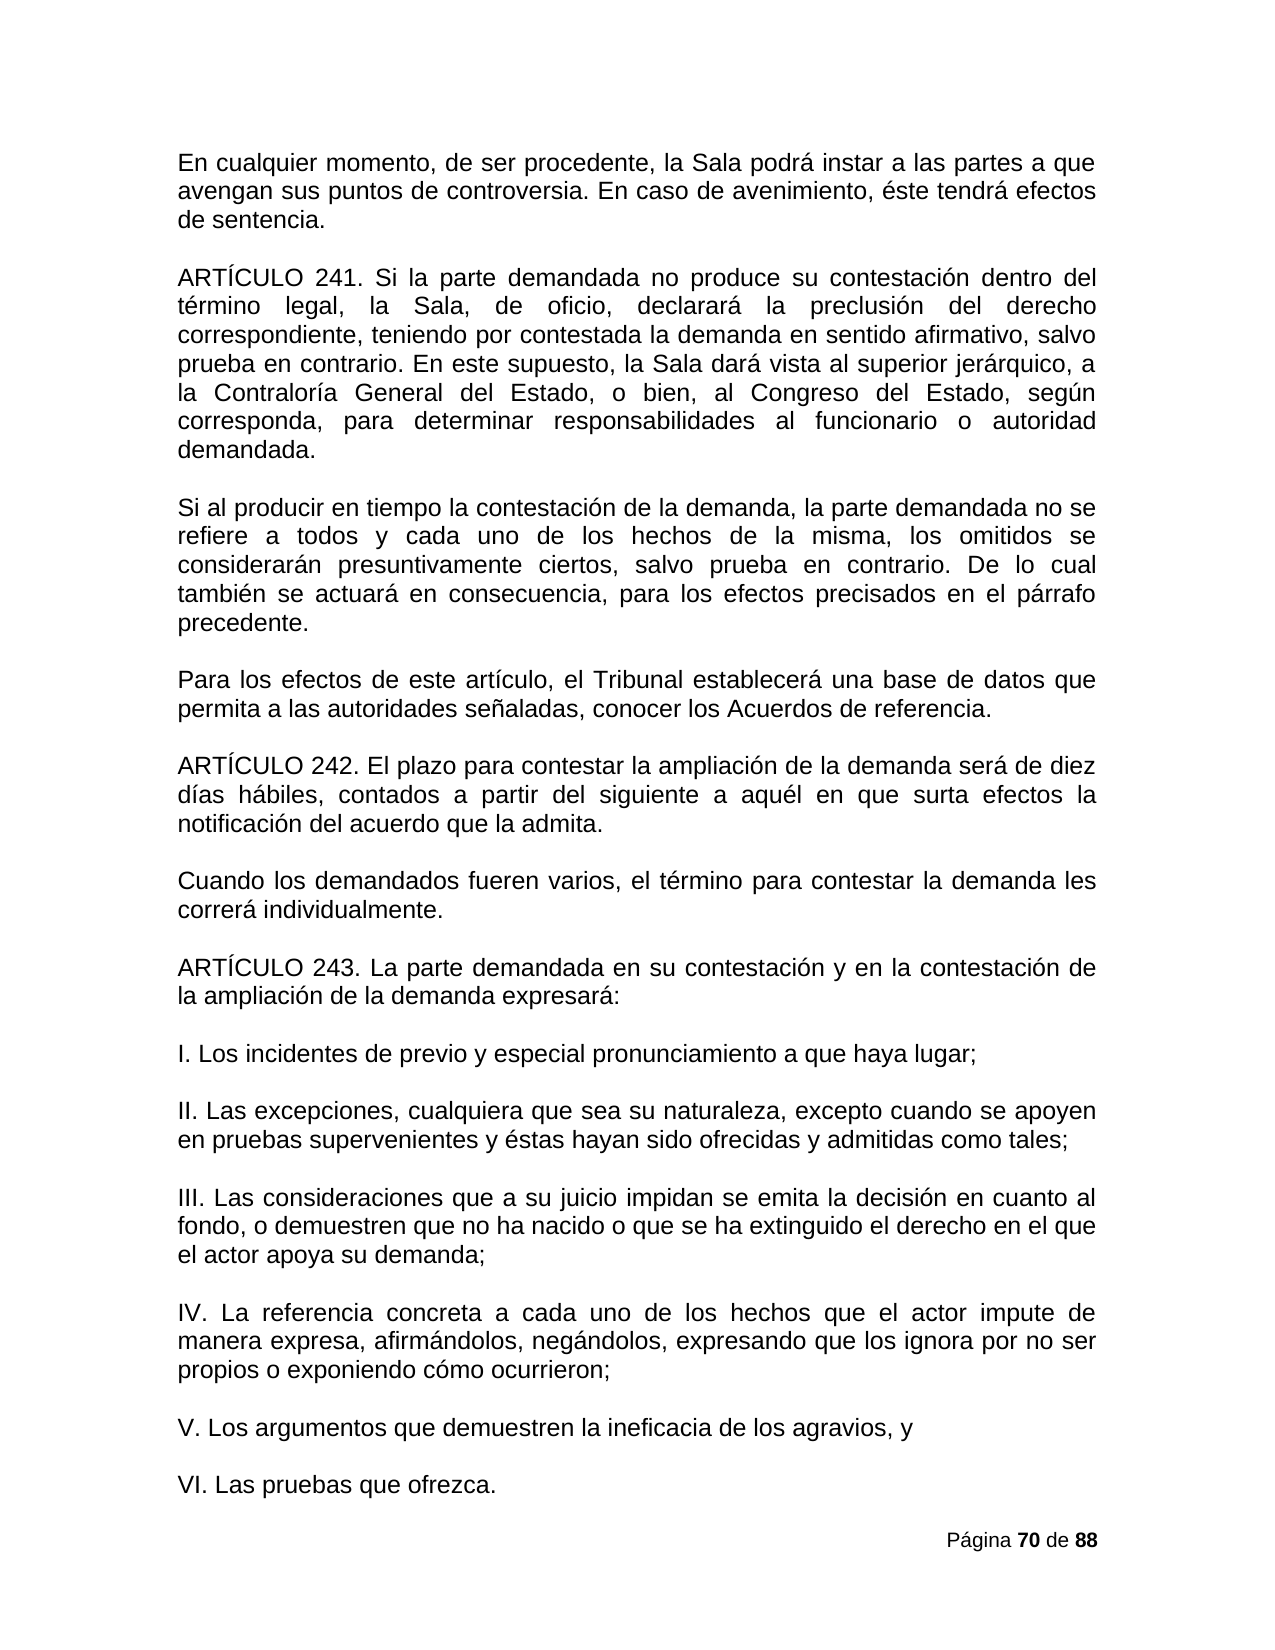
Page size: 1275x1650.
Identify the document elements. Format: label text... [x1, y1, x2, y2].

text ARTÍCULO 241. Si la parte demandada no produce su contestación dentro del término legal, la Sala, de oficio, declarará la preclusión del derecho correspondiente, teniendo por contestada la demanda en sentido afirmativo, salvo prueba en contrario. En este supuesto, la Sala dará vista al superior jerárquico, a la Contraloría General del Estado, o bien, al Congreso del Estado, según corresponda, para determinar responsabilidades al funcionario o autoridad demandada. [177, 263, 1098, 464]
text VI. Las pruebas que ofrezca. [177, 1470, 1098, 1499]
text Si al producir en tiempo la contestación de la demanda, la parte demandada no se refiere a todos y cada uno de los hechos de la misma, los omitidos se considerarán presuntivamente ciertos, salvo prueba en contrario. De lo cual también se actuará en consecuencia, para los efectos precisados en el párrafo precedente. [177, 493, 1098, 636]
text I. Los incidentes de previo y especial pronunciamiento a que haya lugar; [177, 1039, 1098, 1068]
text II. Las excepciones, cualquiera que sea su naturaleza, excepto cuando se apoyen en pruebas supervenientes y éstas hayan sido ofrecidas y admitidas como tales; [177, 1096, 1098, 1154]
text Cuando los demandados fueren varios, el término para contestar la demanda les correrá individualmente. [177, 866, 1098, 924]
text III. Las consideraciones que a su juicio impidan se emita la decisión en cuanto al fondo, o demuestren que no ha nacido o que se ha extinguido el derecho en el que el actor apoya su demanda; [177, 1183, 1098, 1269]
text ARTÍCULO 243. La parte demandada en su contestación y en la contestación de la ampliación de la demanda expresará: [177, 953, 1098, 1010]
text IV. La referencia concreta a cada uno de los hechos que el actor impute de manera expresa, afirmándolos, negándolos, expresando que los ignora por no ser propios o exponiendo cómo ocurrieron; [177, 1298, 1098, 1384]
text Para los efectos de este artículo, el Tribunal establecerá una base de datos que permita a las autoridades señaladas, conocer los Acuerdos de referencia. [177, 665, 1098, 723]
text V. Los argumentos que demuestren la ineficacia de los agravios, y [177, 1413, 1098, 1441]
text ARTÍCULO 242. El plazo para contestar la ampliación de la demanda será de diez días hábiles, contados a partir del siguiente a aquél en que surta efectos la notificación del acuerdo que la admita. [177, 751, 1098, 838]
text En cualquier momento, de ser procedente, la Sala podrá instar a las partes a que avengan sus puntos de controversia. En caso de avenimiento, éste tendrá efectos de sentencia. [177, 148, 1098, 234]
